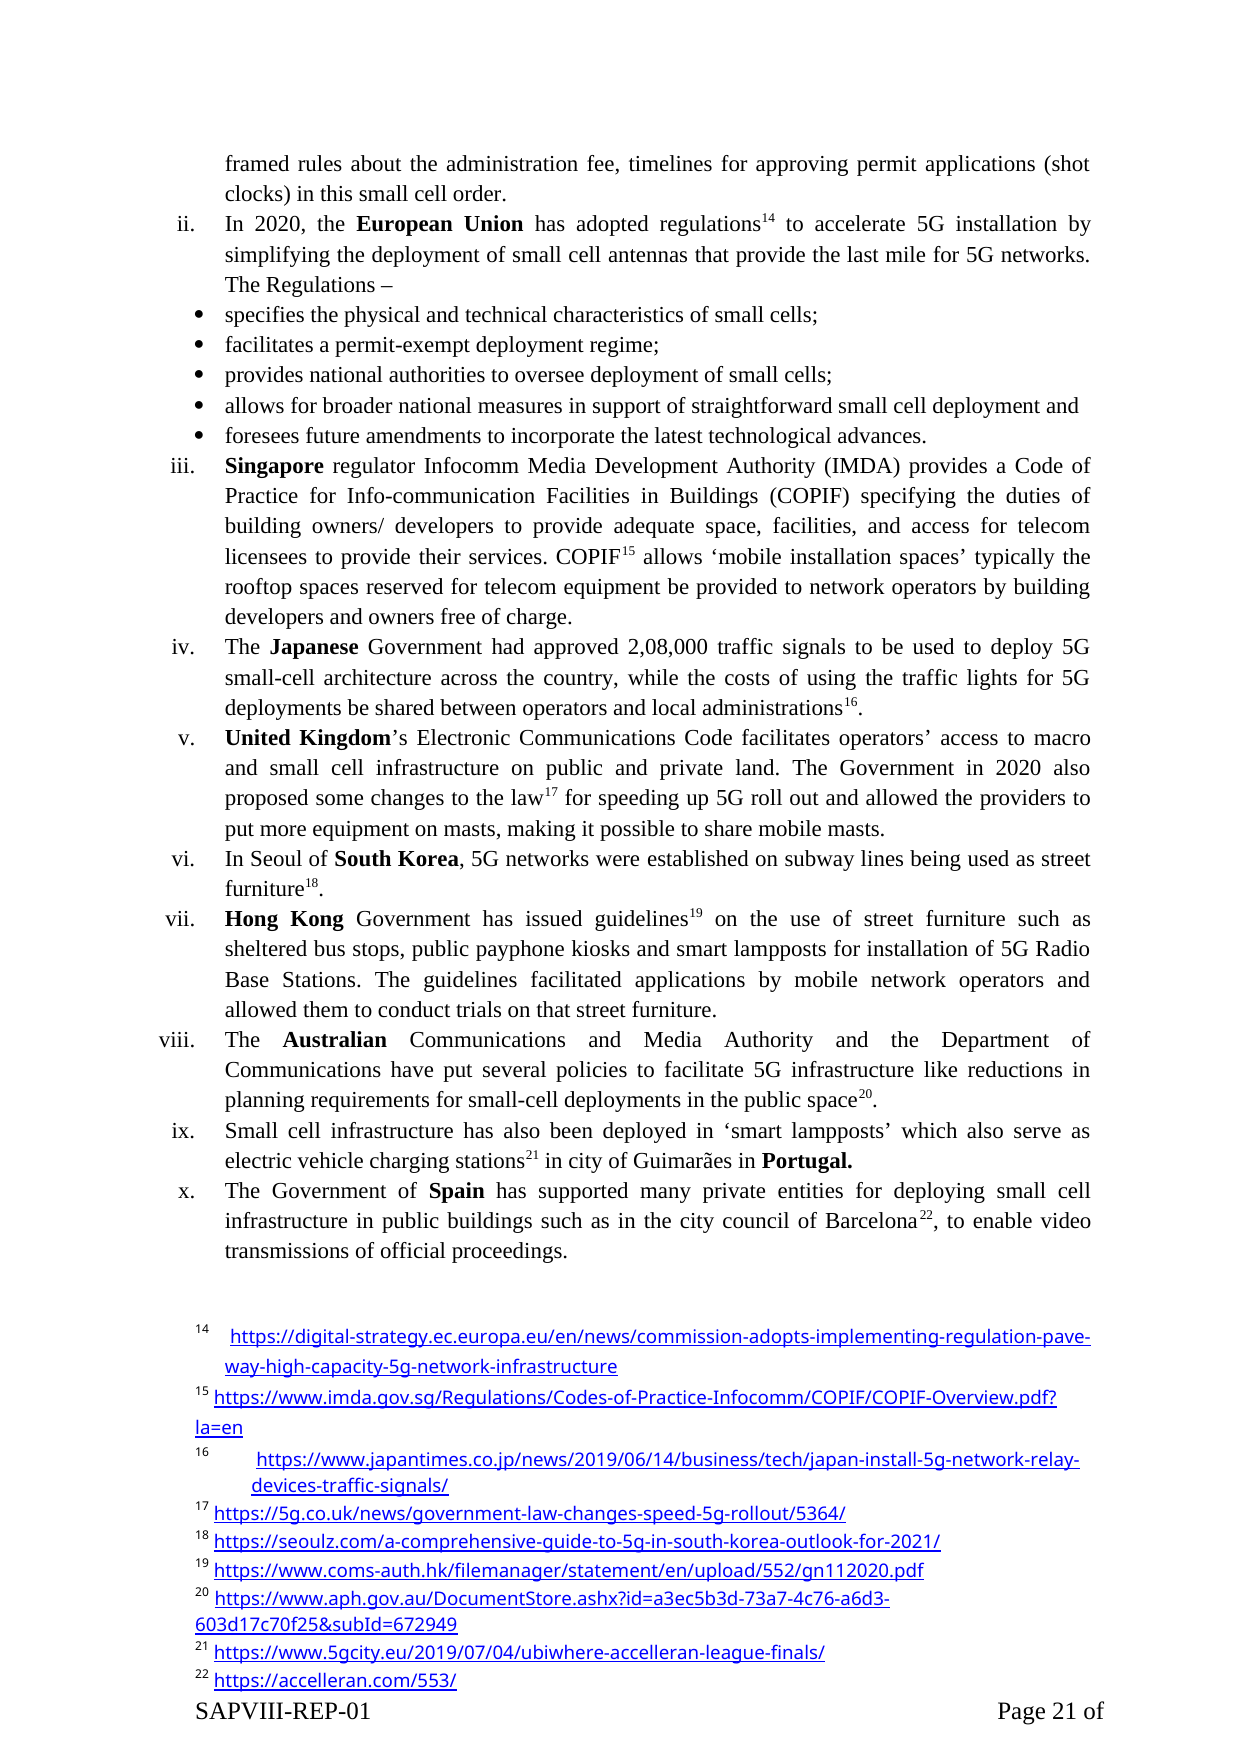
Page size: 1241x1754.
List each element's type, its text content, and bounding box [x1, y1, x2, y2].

list Singapore regulator Infocomm Media Development Authority (IMDA) provides a Code of Practice for Info-communication Facilities in Buildings (COPIF) specifying the duties of building owners/ developers to provide adequate space, facilities, and access for telecom licensees to provide their services. COPIF allows ‘mobile installation spaces’ typically the rooftop spaces reserved for telecom equipment be provided to network operators by building developers and owners free of charge. [195, 452, 1092, 629]
list Hong Kong Government has issued guidelines on the use of street furniture such as sheltered bus stops, public payphone kiosks and smart lampposts for installation of 5G Radio Base Stations. The guidelines facilitated applications by mobile network operators and allowed them to conduct trials on that street furniture. [195, 905, 1092, 1022]
list Small cell infrastructure has also been deployed in ‘smart lampposts’ which also serve as electric vehicle charging stations in city of Guimarães in Portugal. [195, 1117, 1092, 1173]
list In Seoul of South Korea, 5G networks were established on subway lines being used as street furniture. [195, 845, 1092, 901]
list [195, 150, 1092, 207]
list The Government of Spain has supported many private entities for deploying small cell infrastructure in public buildings such as in the city council of Barcelona, to enable video transmissions of official proceedings. [195, 1177, 1092, 1264]
list specifies the physical and technical characteristics of small cells; [195, 301, 1092, 327]
list The Japanese Government had approved 2,08,000 traffic signals to be used to deploy 5G small-cell architecture across the country, while the costs of using the traffic lights for 5G deployments be shared between operators and local administrations. [195, 633, 1092, 720]
list United Kingdom’s Electronic Communications Code facilitates operators’ access to macro and small cell infrastructure on public and private land. The Government in 2020 also proposed some changes to the law for speeding up 5G roll out and allowed the providers to put more equipment on masts, making it possible to share mobile masts. [195, 724, 1092, 841]
list In 2020, the European Union has adopted regulations to accelerate 5G installation by simplifying the deployment of small cell antennas that provide the last mile for 5G networks. The Regulations – [195, 210, 1092, 297]
list The Australian Communications and Media Authority and the Department of Communications have put several policies to facilitate 5G infrastructure like reductions in planning requirements for small-cell deployments in the public space. [195, 1026, 1092, 1113]
list provides national authorities to oversee deployment of small cells; [195, 361, 1092, 388]
list facilitates a permit-exempt deployment regime; [195, 331, 1092, 358]
list allows for broader national measures in support of straightforward small cell deployment and [195, 392, 1092, 418]
list foresees future amendments to incorporate the latest technological advances. [195, 422, 1092, 448]
